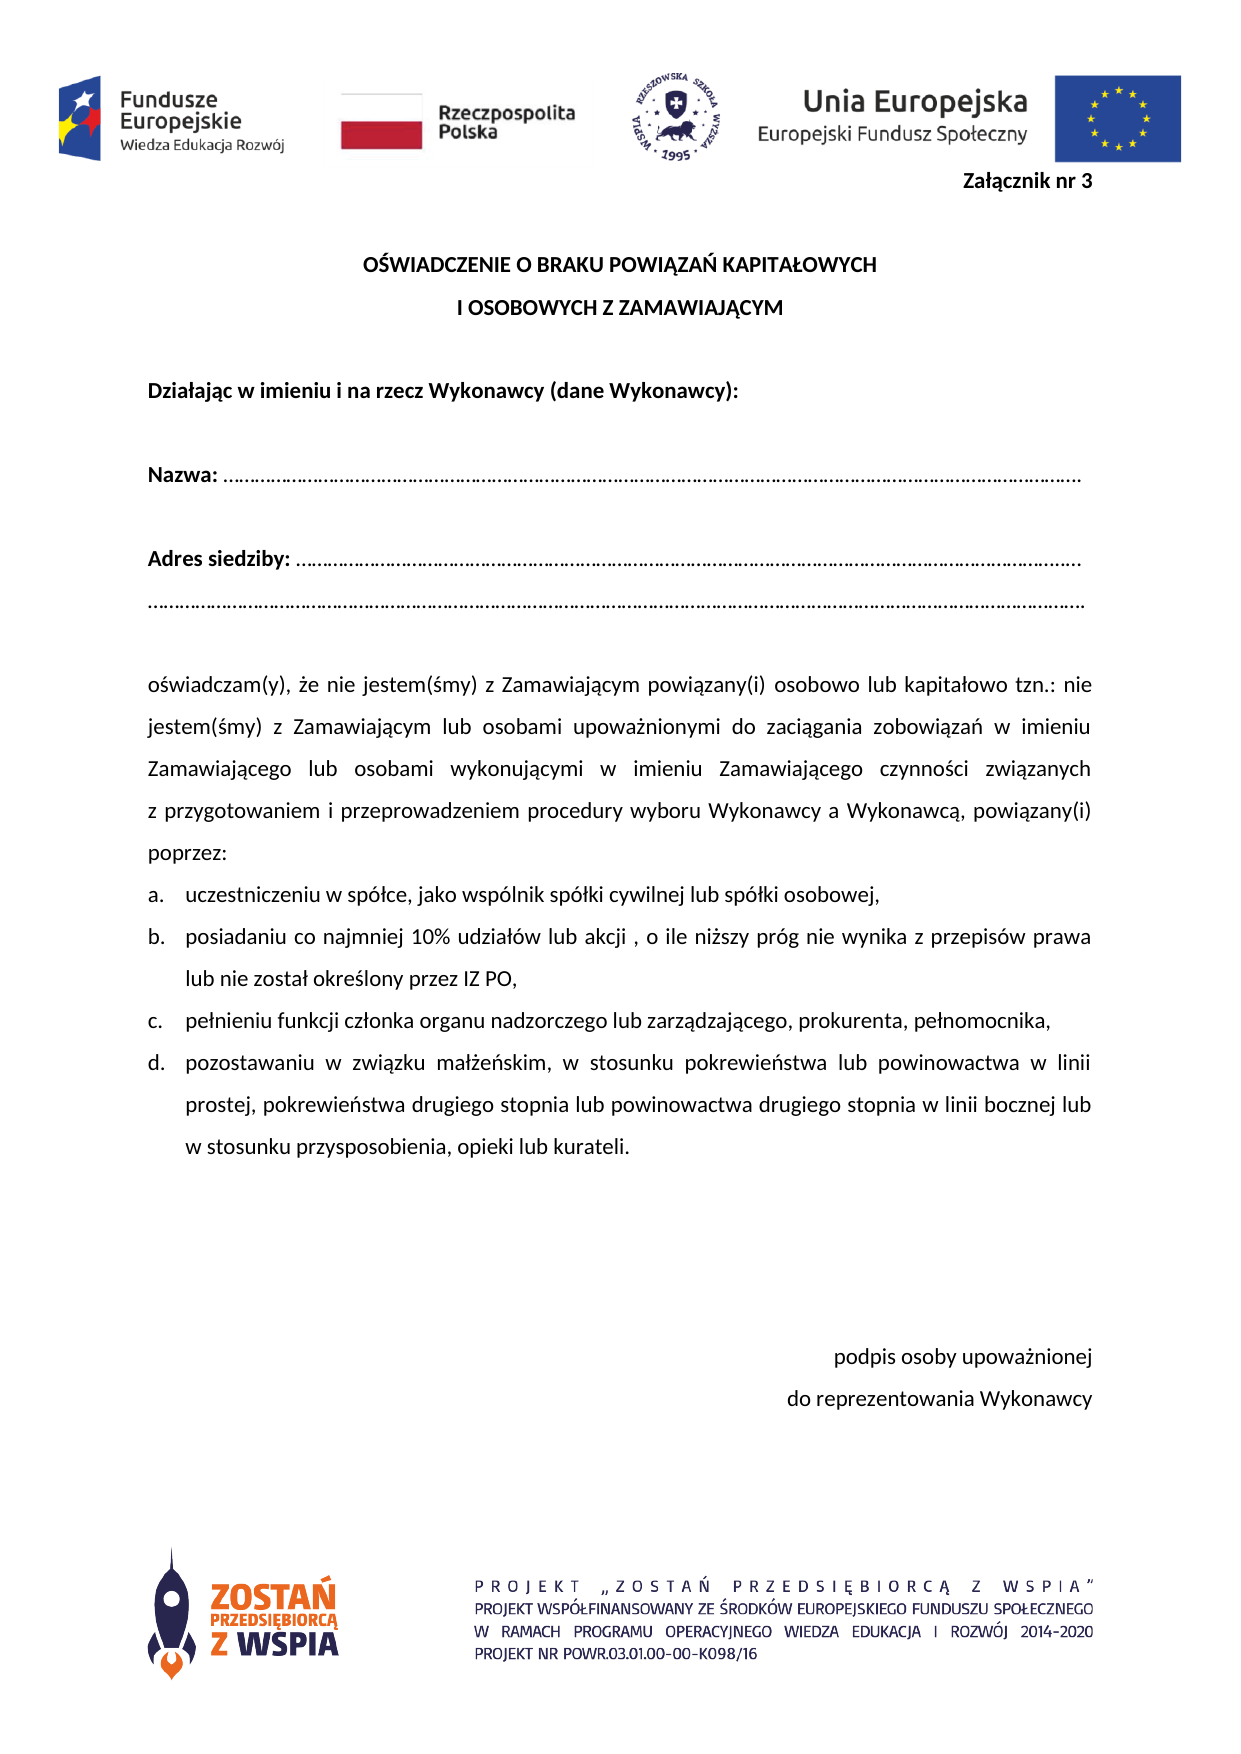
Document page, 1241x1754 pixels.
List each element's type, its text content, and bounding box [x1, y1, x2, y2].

text Załącznik nr 3 [148, 167, 1093, 195]
text podpis osoby upoważnionej [148, 1342, 1093, 1370]
text ……………………………………………………………………………………………………………………………………………………………. [148, 586, 1093, 614]
text Adres siedziby: ………………………………………………………………………………………………………………………………..… [148, 544, 1093, 572]
list pełnieniu funkcji członka organu nadzorczego lub zarządzającego, prokurenta, pełnomocnika, [148, 1006, 1093, 1034]
picture [147, 1547, 1093, 1681]
picture [58, 73, 1182, 167]
list pozostawaniu w związku małżeńskim, w stosunku pokrewieństwa lub powinowactwa w linii prostej, pokrewieństwa drugiego stopnia lub powinowactwa drugiego stopnia w linii bocznej lub w stosunku przysposobienia, opieki lub kurateli. [148, 1048, 1093, 1160]
list uczestniczeniu w spółce, jako wspólnik spółki cywilnej lub spółki osobowej, [148, 880, 1093, 908]
text do reprezentowania Wykonawcy [148, 1384, 1093, 1412]
text oświadczam(y), że nie jestem(śmy) z Zamawiającym powiązany(i) osobowo lub kapitałowo tzn.: nie jestem(śmy) z Zamawiającym lub osobami upoważnionymi do zaciągania zobowiązań w imieniu Zamawiającego lub osobami wykonującymi w imieniu Zamawiającego czynności związanych z przygotowaniem i przeprowadzeniem procedury wyboru Wykonawcy a Wykonawcą, powiązany(i) poprzez: [148, 670, 1093, 866]
text Nazwa: ………………………………………………………………………………………………………………………………………………. [148, 461, 1093, 488]
list posiadaniu co najmniej 10% udziałów lub akcji , o ile niższy próg nie wynika z przepisów prawa lub nie został określony przez IZ PO, [148, 922, 1093, 992]
text I OSOBOWYCH Z ZAMAWIAJĄCYM [148, 293, 1093, 321]
text Działając w imieniu i na rzecz Wykonawcy (dane Wykonawcy): [148, 377, 1093, 404]
text OŚWIADCZENIE O BRAKU POWIĄZAŃ KAPITAŁOWYCH [148, 251, 1093, 279]
